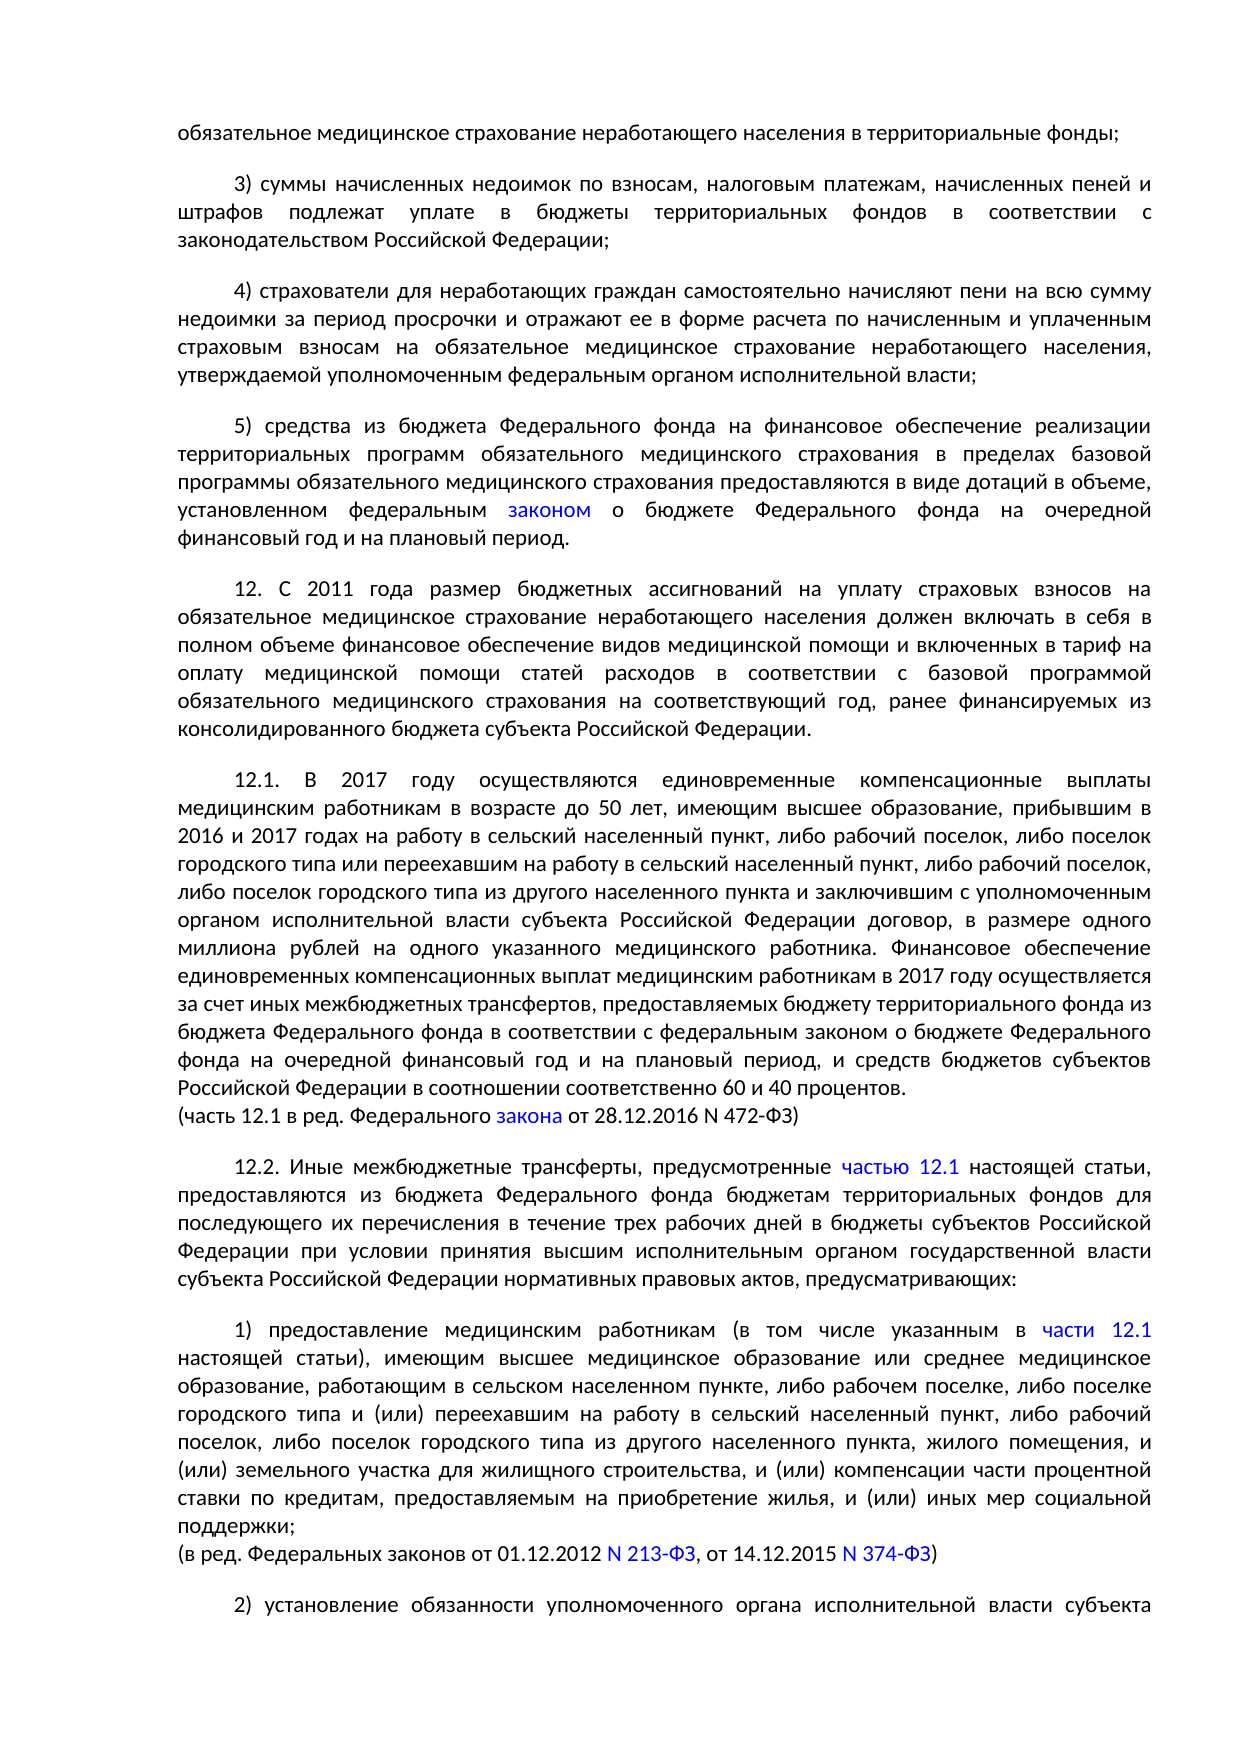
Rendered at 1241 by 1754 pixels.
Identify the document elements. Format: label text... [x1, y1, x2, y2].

text 12.2. Иные межбюджетные трансферты, предусмотренные частью 12.1 настоящей статьи, предоставляются из бюджета Федерального фонда бюджетам территориальных фондов для последующего их перечисления в течение трех рабочих дней в бюджеты субъектов Российской Федерации при условии принятия высшим исполнительным органом государственной власти субъекта Российской Федерации нормативных правовых актов, предусматривающих: [177, 1152, 1152, 1292]
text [177, 118, 1152, 146]
text 1) предоставление медицинским работникам (в том числе указанным в части 12.1 настоящей статьи), имеющим высшее медицинское образование или среднее медицинское образование, работающим в сельском населенном пункте, либо рабочем поселке, либо поселке городского типа и (или) переехавшим на работу в сельский населенный пункт, либо рабочий поселок, либо поселок городского типа из другого населенного пункта, жилого помещения, и (или) земельного участка для жилищного строительства, и (или) компенсации части процентной ставки по кредитам, предоставляемым на приобретение жилья, и (или) иных мер социальной поддержки; [177, 1315, 1152, 1539]
text 4) страхователи для неработающих граждан самостоятельно начисляют пени на всю сумму недоимки за период просрочки и отражают ее в форме расчета по начисленным и уплаченным страховым взносам на обязательное медицинское страхование неработающего населения, утверждаемой уполномоченным федеральным органом исполнительной власти; [177, 276, 1152, 388]
text (часть 12.1 в ред. Федерального закона от 28.12.2016 N 472-ФЗ) [177, 1101, 1152, 1129]
text 12.1. В 2017 году осуществляются единовременные компенсационные выплаты медицинским работникам в возрасте до 50 лет, имеющим высшее образование, прибывшим в 2016 и 2017 годах на работу в сельский населенный пункт, либо рабочий поселок, либо поселок городского типа или переехавшим на работу в сельский населенный пункт, либо рабочий поселок, либо поселок городского типа из другого населенного пункта и заключившим с уполномоченным органом исполнительной власти субъекта Российской Федерации договор, в размере одного миллиона рублей на одного указанного медицинского работника. Финансовое обеспечение единовременных компенсационных выплат медицинским работникам в 2017 году осуществляется за счет иных межбюджетных трансфертов, предоставляемых бюджету территориального фонда из бюджета Федерального фонда в соответствии с федеральным законом о бюджете Федерального фонда на очередной финансовый год и на плановый период, и средств бюджетов субъектов Российской Федерации в соотношении соответственно 60 и 40 процентов. [177, 765, 1152, 1101]
text 5) средства из бюджета Федерального фонда на финансовое обеспечение реализации территориальных программ обязательного медицинского страхования в пределах базовой программы обязательного медицинского страхования предоставляются в виде дотаций в объеме, установленном федеральным законом о бюджете Федерального фонда на очередной финансовый год и на плановый период. [177, 411, 1152, 551]
text (в ред. Федеральных законов от 01.12.2012 N 213-ФЗ, от 14.12.2015 N 374-ФЗ) [177, 1539, 1152, 1567]
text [177, 1590, 1152, 1618]
text 12. С 2011 года размер бюджетных ассигнований на уплату страховых взносов на обязательное медицинское страхование неработающего населения должен включать в себя в полном объеме финансовое обеспечение видов медицинской помощи и включенных в тариф на оплату медицинской помощи статей расходов в соответствии с базовой программой обязательного медицинского страхования на соответствующий год, ранее финансируемых из консолидированного бюджета субъекта Российской Федерации. [177, 574, 1152, 742]
text 3) суммы начисленных недоимок по взносам, налоговым платежам, начисленных пеней и штрафов подлежат уплате в бюджеты территориальных фондов в соответствии с законодательством Российской Федерации; [177, 169, 1152, 253]
